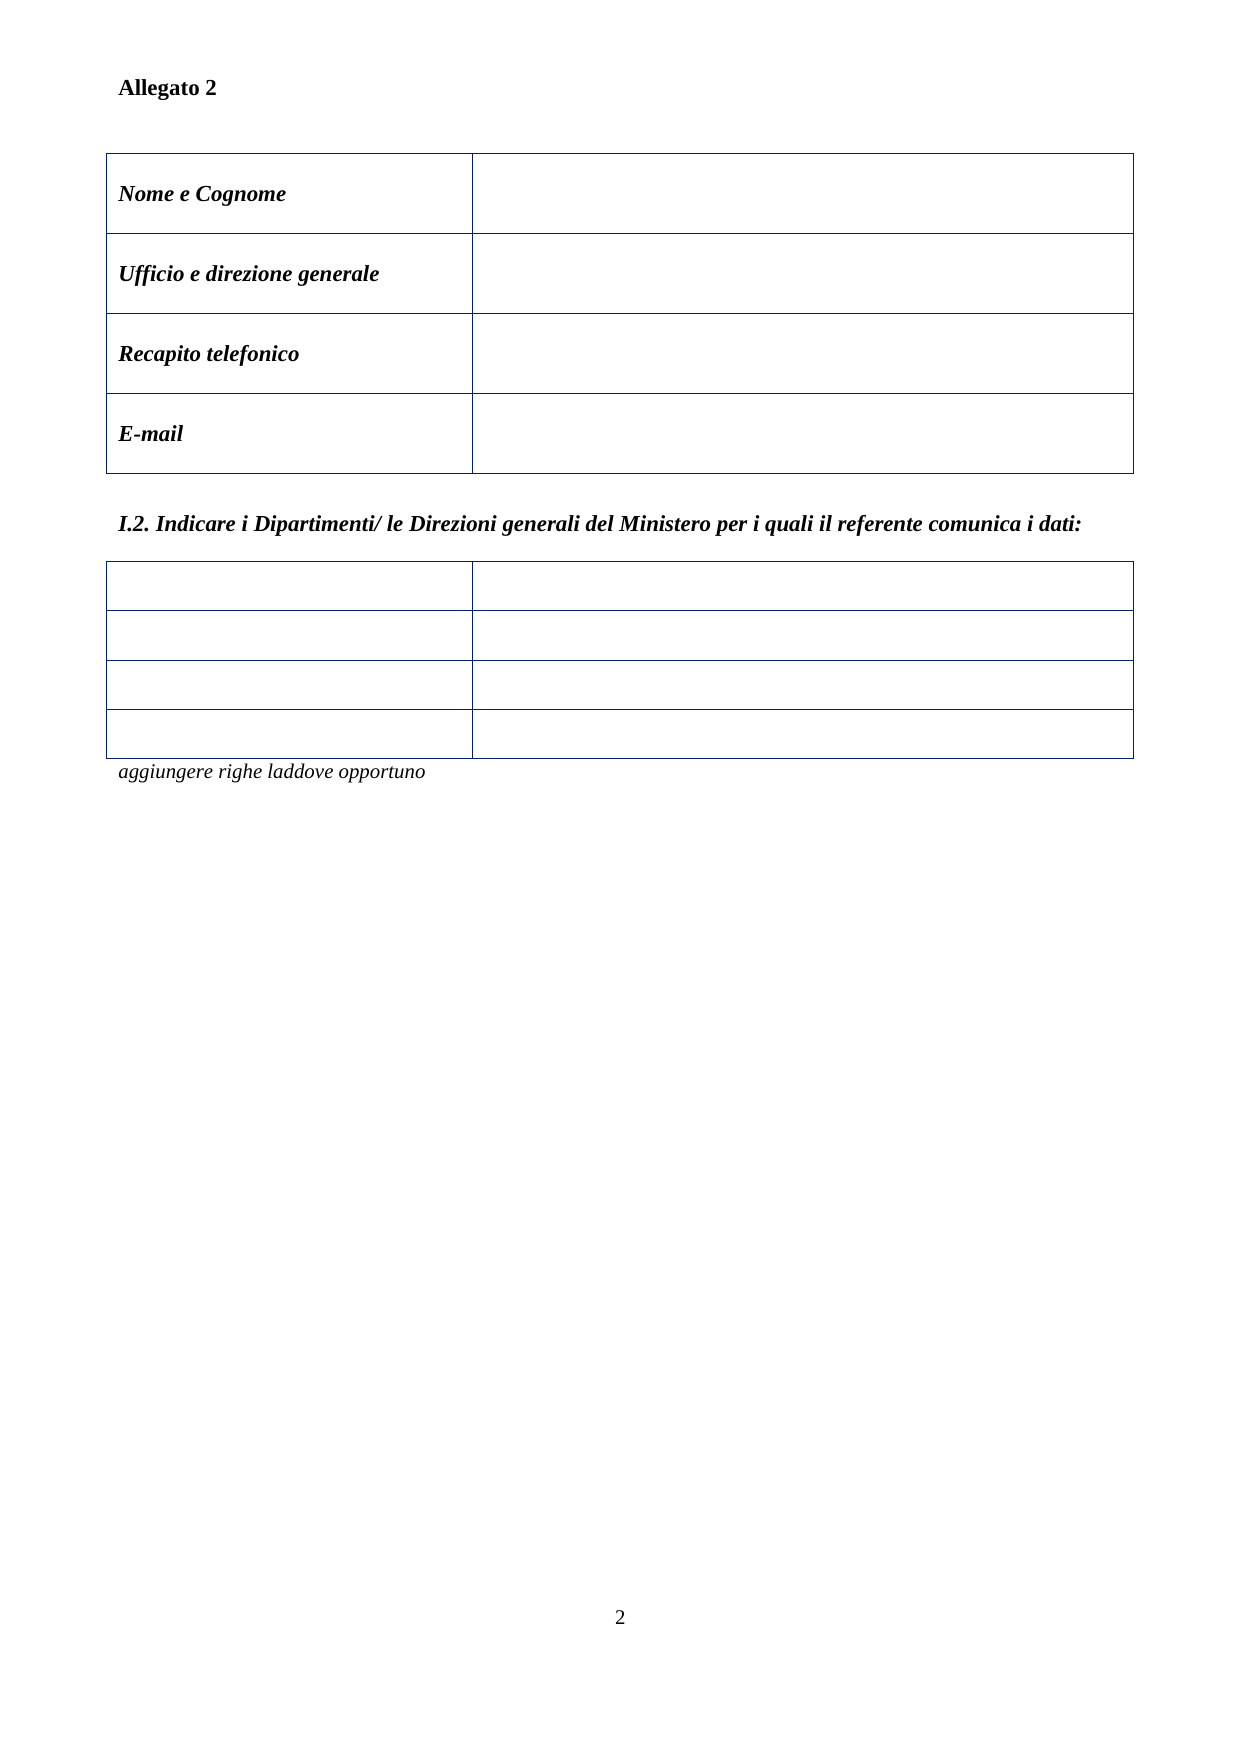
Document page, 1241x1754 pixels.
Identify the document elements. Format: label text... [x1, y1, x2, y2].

table_cell [107, 710, 472, 758]
table_cell [473, 661, 1133, 709]
text aggiungere righe laddove opportuno [118, 759, 1122, 783]
table_cell Ufficio e direzione generale [107, 234, 472, 313]
table_cell [473, 710, 1133, 758]
table_cell [107, 611, 472, 659]
table_header [473, 562, 1133, 610]
table_cell [473, 394, 1133, 473]
table_cell [473, 314, 1133, 393]
table_cell Recapito telefonico [107, 314, 472, 393]
table_header [473, 154, 1133, 233]
table_cell [107, 661, 472, 709]
table_cell [473, 234, 1133, 313]
table_cell [473, 611, 1133, 659]
table_header Nome e Cognome [107, 154, 472, 233]
table_header [107, 562, 472, 610]
table_cell E-mail [107, 394, 472, 473]
text I.2. Indicare i Dipartimenti/ le Direzioni generali del Ministero per i quali il referente comunica i dati: [118, 510, 1122, 537]
